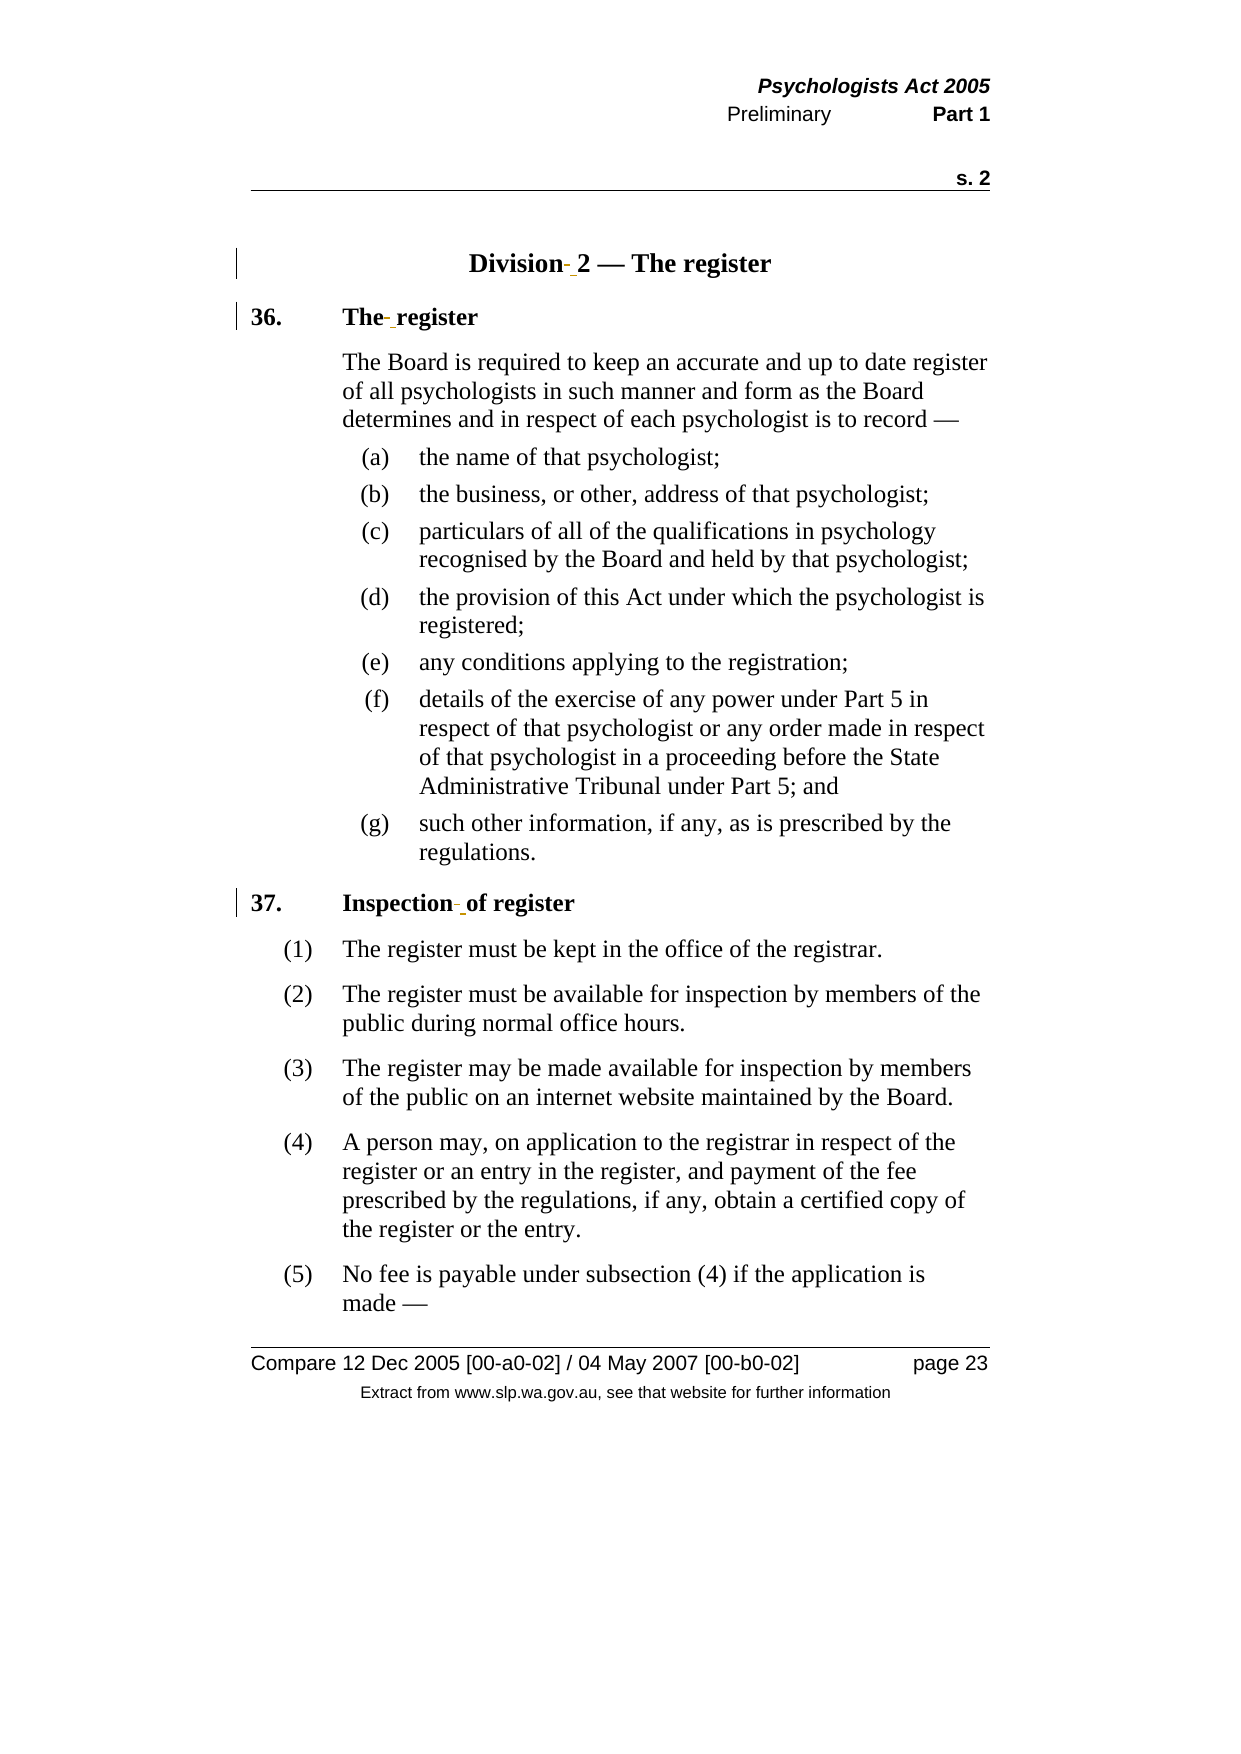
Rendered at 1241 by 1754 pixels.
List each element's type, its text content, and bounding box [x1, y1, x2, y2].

text (4) A person may, on application to the registrar in respect of the register or an entry in the register, and payment of the fee prescribed by the regulations, if any, obtain a certified copy of the register or the entry. [251, 1127, 990, 1242]
text (5) No fee is payable under subsection (4) if the application is made — [251, 1259, 990, 1317]
text (a) the name of that psychologist; [251, 442, 990, 470]
text The Board is required to keep an accurate and up to date register of all psychologists in such manner and form as the Board determines and in respect of each psychologist is to record — [251, 347, 990, 433]
text (d) the provision of this Act under which the psychologist is registered; [251, 582, 990, 639]
text (1) The register must be kept in the office of the registrar. [251, 934, 990, 962]
text (b) the business, or other, address of that psychologist; [251, 479, 990, 507]
text (3) The register may be made available for inspection by members of the public on an internet website maintained by the Board. [251, 1053, 990, 1111]
text (g) such other information, if any, as is prescribed by the regulations. [251, 808, 990, 865]
subtitle 36. Theregister [251, 302, 990, 330]
subtitle Division2 — The register [251, 247, 990, 279]
subtitle 37. Inspectionof register [251, 888, 990, 917]
text (e) any conditions applying to the registration; [251, 647, 990, 676]
text (2) The register must be available for inspection by members of the public during normal office hours. [251, 979, 990, 1037]
text (f) details of the exercise of any power under Part 5 in respect of that psychologist or any order made in respect of that psychologist in a proceeding before the State Administrative Tribunal under Part 5; and [251, 684, 990, 799]
text (c) particulars of all of the qualifications in psychology recognised by the Board and held by that psychologist; [251, 516, 990, 573]
